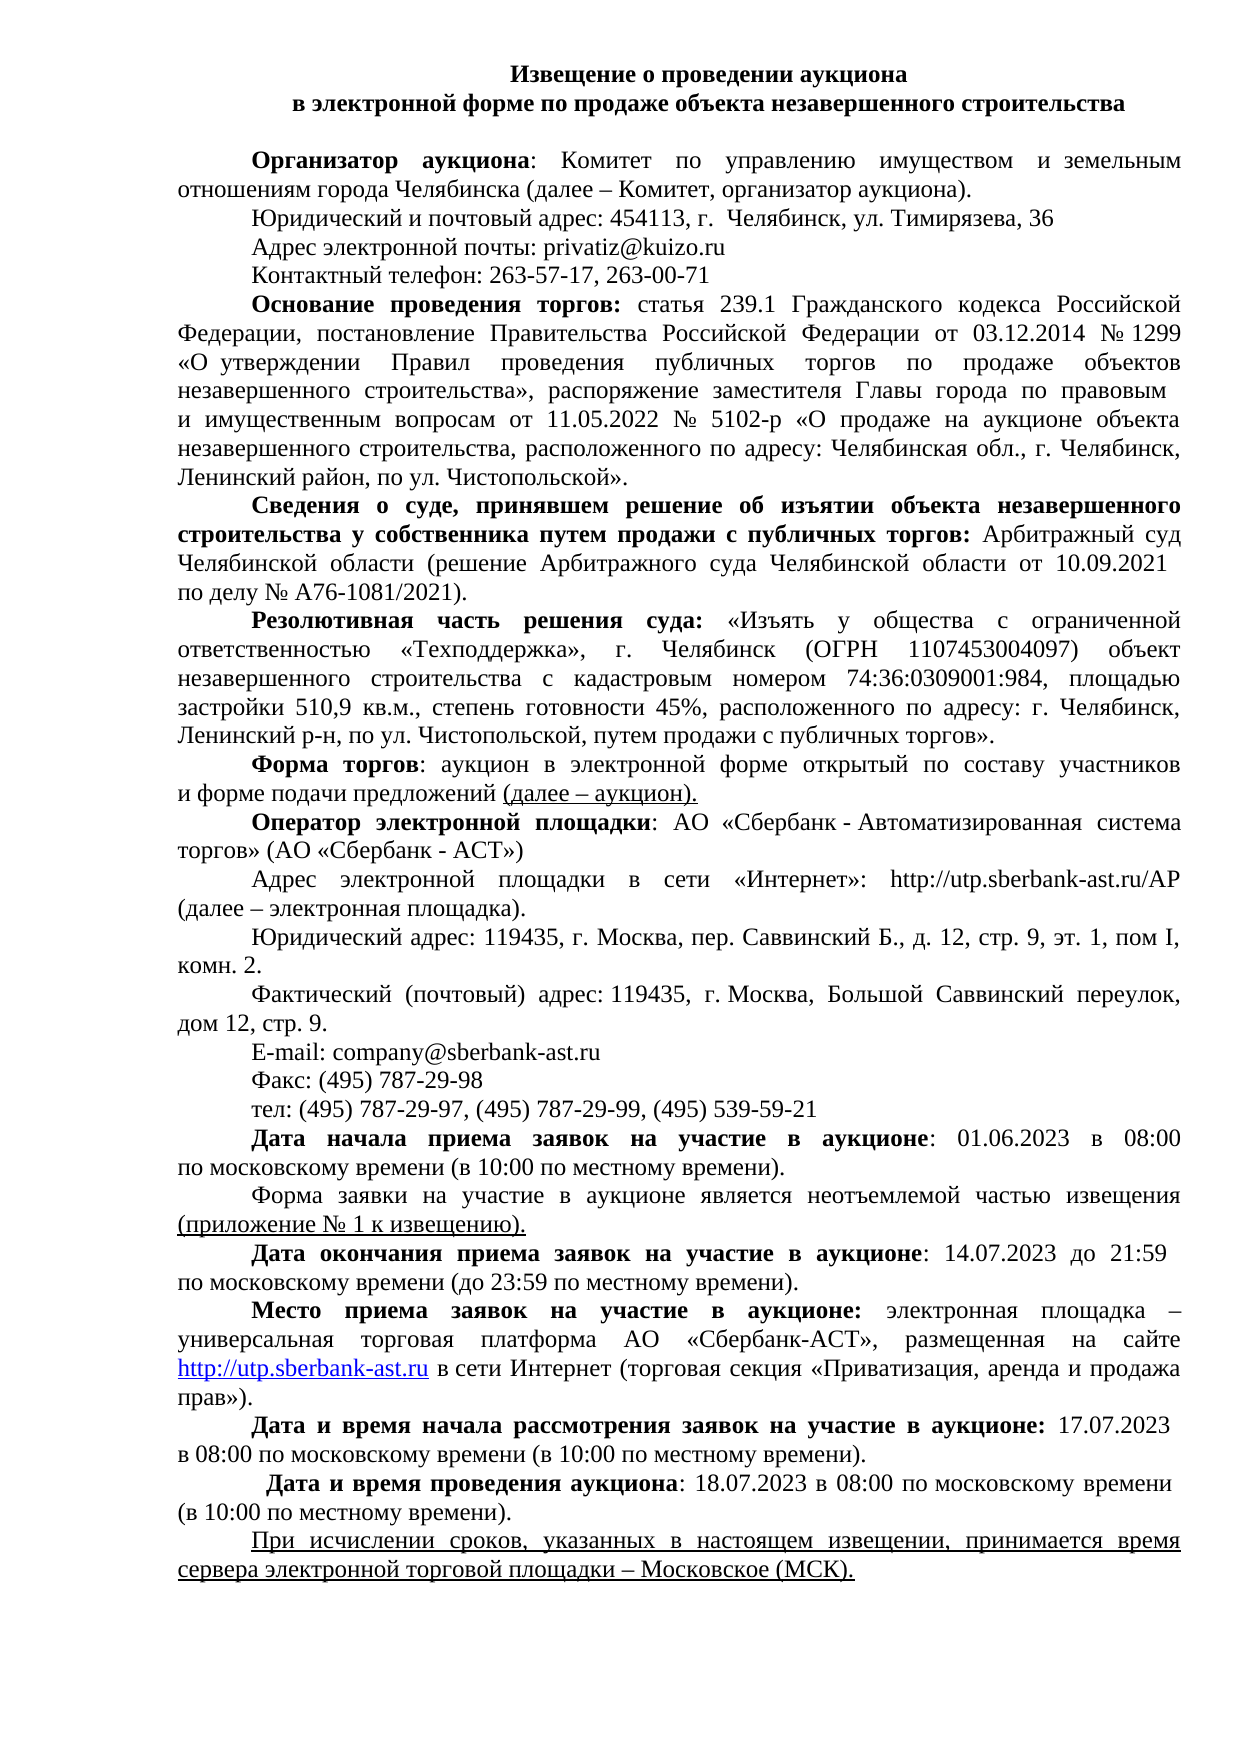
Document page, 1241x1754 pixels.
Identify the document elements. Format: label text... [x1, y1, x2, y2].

text Юридический адрес: 119435, г. Москва, пер. Саввинский Б., д. 12, стр. 9, эт. 1, пом I, комн. 2. [177, 922, 1181, 979]
list Дата и время проведения аукциона: 18.07.2023 в 08:00 по московскому времени (в 10:00 по местному времени). [177, 1468, 1181, 1525]
text Фактический (почтовый) адрес: 119435, г. Москва, Большой Саввинский переулок, дом 12, стр. 9. [177, 979, 1181, 1037]
text Резолютивная часть решения суда: «Изъять у общества с ограниченной ответственностью «Техподдержка», г. Челябинск (ОГРН 1107453004097) объект незавершенного строительства с кадастровым номером 74:36:0309001:984, площадью застройки 510,9 кв.м., степень готовности 45%, расположенного по адресу: г. Челябинск, Ленинский р-н, по ул. Чистопольской, путем продажи с публичных торгов». [177, 605, 1181, 749]
text Форма заявки на участие в аукционе является неотъемлемой частью извещения (приложение № 1 к извещению). [177, 1180, 1181, 1238]
text Извещение о проведении аукциона [177, 59, 1181, 88]
text Дата и время начала рассмотрения заявок на участие в аукционе: 17.07.2023 в 08:00 по московскому времени (в 10:00 по местному времени). [177, 1410, 1181, 1468]
text в электронной форме по продаже объекта незавершенного строительства [177, 88, 1181, 117]
text Организатор аукциона: Комитет по управлению имуществом и земельным отношениям города Челябинска (далее – Комитет, организатор аукциона). [177, 145, 1181, 203]
text Форма торгов: аукцион в электронной форме открытый по составу участников и форме подачи предложений (далее – аукцион). [177, 749, 1181, 807]
text Оператор электронной площадки: АО «Сбербанк - Автоматизированная система торгов» (АО «Сбербанк - АСТ») [177, 807, 1181, 864]
text Адрес электронной почты: privatiz@kuizo.ru [177, 232, 1181, 260]
text Дата окончания приема заявок на участие в аукционе: 14.07.2023 до 21:59 по московскому времени (до 23:59 по местному времени). [177, 1238, 1181, 1295]
text E-mail: company@sberbank-ast.ru Факс: (495) 787-29-98 [251, 1037, 1181, 1094]
text Дата начала приема заявок на участие в аукционе: 01.06.2023 в 08:00 по московскому времени (в 10:00 по местному времени). [177, 1123, 1181, 1180]
text Контактный телефон: 263-57-17, 263-00-71 [177, 260, 1181, 289]
text При исчислении сроков, указанных в настоящем извещении, принимается время сервера электронной торговой площадки – Московское (МСК). [177, 1525, 1181, 1583]
text тел: (495) 787-29-97, (495) 787-29-99, (495) 539-59-21 [251, 1094, 1181, 1123]
text Адрес электронной площадки в сети «Интернет»: http://utp.sberbank-ast.ru/AP (далее – электронная площадка). [177, 864, 1181, 922]
text Основание проведения торгов: статья 239.1 Гражданского кодекса Российской Федерации, постановление Правительства Российской Федерации от 03.12.2014 № 1299 «О утверждении Правил проведения публичных торгов по продаже объектов незавершенного строительства», распоряжение заместителя Главы города по правовым и имущественным вопросам от 11.05.2022 № 5102-р «О продаже на аукционе объекта незавершенного строительства, расположенного по адресу: Челябинская обл., г. Челябинск, Ленинский район, по ул. Чистопольской». [177, 289, 1181, 490]
text Место приема заявок на участие в аукционе: электронная площадка – универсальная торговая платформа АО «Сбербанк-АСТ», размещенная на сайте http://utp.sberbank-ast.ru в сети Интернет (торговая секция «Приватизация, аренда и продажа прав»). [177, 1295, 1181, 1410]
text Сведения о суде, принявшем решение об изъятии объекта незавершенного строительства у собственника путем продажи с публичных торгов: Арбитражный суд Челябинской области (решение Арбитражного суда Челябинской области от 10.09.2021 по делу № А76-1081/2021). [177, 490, 1181, 605]
text Юридический и почтовый адрес: 454113, г. Челябинск, ул. Тимирязева, 36 [177, 203, 1181, 232]
